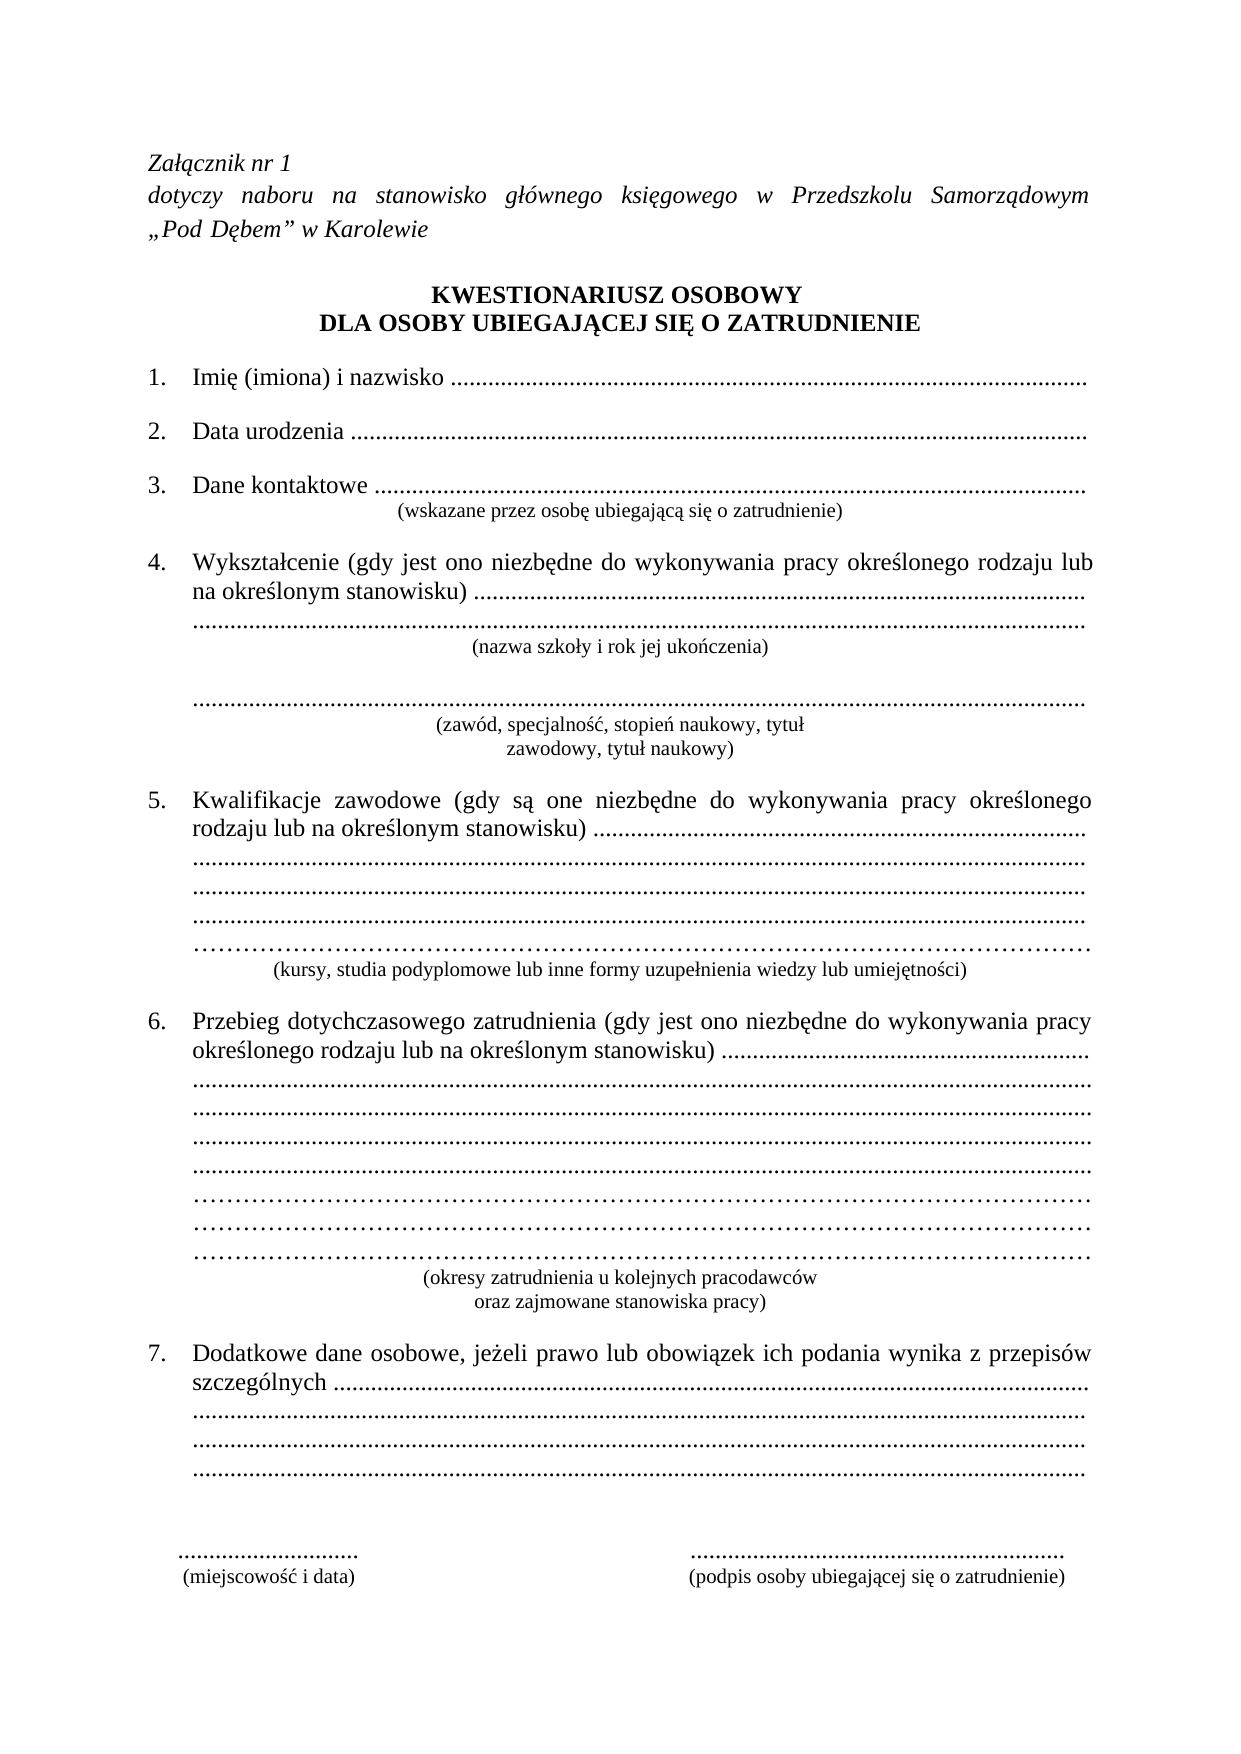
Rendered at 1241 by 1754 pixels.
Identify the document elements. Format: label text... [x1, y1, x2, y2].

text (nazwa szkoły i rok jej ukończenia) [148, 634, 1093, 658]
text ............................. ............................................................ [177, 1536, 1093, 1564]
text 1. Imię (imiona) i nazwisko ...................................................................................................... [148, 362, 1093, 391]
text 3. Dane kontaktowe .................................................................................................................. [148, 470, 1093, 498]
text (zawód, specjalność, stopień naukowy, tytuł [148, 712, 1093, 736]
text dotyczy naboru na stanowisko głównego księgowego w Przedszkolu Samorządowym „Pod Dębem” w Karolewie [148, 181, 1093, 242]
text (kursy, studia podyplomowe lub inne formy uzupełnienia wiedzy lub umiejętności) [148, 957, 1093, 981]
text ............................................................................................................................................... [192, 1424, 1094, 1453]
text KWESTIONARIUSZ OSOBOWY DLA OSOBY UBIEGAJĄCEJ SIĘ O ZATRUDNIENIE [148, 280, 1093, 337]
text ............................................................................................................................................... [192, 900, 1094, 928]
text 4. Wykształcenie (gdy jest ono niezbędne do wykonywania pracy określonego rodzaju lub na określonym stanowisku) .................................................................................................. [148, 547, 1094, 605]
text ............................................................................................................................................... [192, 683, 1094, 712]
text ……………………………………………………………………………………………… [192, 928, 1094, 957]
text ……………………………………………………………………………………………… [192, 1236, 1094, 1265]
text ……………………………………………………………………………………………… [192, 1179, 1094, 1207]
text ................................................................................................................................................ [192, 1064, 1094, 1092]
text Załącznik nr 1 [148, 148, 1093, 176]
text (wskazane przez osobę ubiegającą się o zatrudnienie) [148, 498, 1093, 522]
text 6. Przebieg dotychczasowego zatrudnienia (gdy jest ono niezbędne do wykonywania pracy określonego rodzaju lub na określonym stanowisku) ........................................................... [148, 1006, 1093, 1064]
text oraz zajmowane stanowiska pracy) [148, 1289, 1093, 1313]
text ............................................................................................................................................... [192, 1396, 1094, 1424]
text ............................................................................................................................................... [192, 605, 1094, 634]
text zawodowy, tytuł naukowy) [148, 736, 1093, 760]
text ................................................................................................................................................ [192, 1121, 1094, 1150]
text 2. Data urodzenia ...................................................................................................................... [148, 416, 1093, 445]
text ............................................................................................................................................... [192, 842, 1094, 871]
text (okresy zatrudnienia u kolejnych pracodawców [148, 1265, 1093, 1289]
text 5. Kwalifikacje zawodowe (gdy są one niezbędne do wykonywania pracy określonego rodzaju lub na określonym stanowisku) ............................................................................... [148, 785, 1093, 842]
text 7. Dodatkowe dane osobowe, jeżeli prawo lub obowiązek ich podania wynika z przepisów szczególnych ......................................................................................................................... [148, 1338, 1093, 1396]
text ............................................................................................................................................... [192, 871, 1094, 900]
text ............................................................................................................................................... [192, 1453, 1094, 1482]
text ................................................................................................................................................ [192, 1150, 1094, 1179]
text ................................................................................................................................................ [192, 1092, 1094, 1121]
text (miejscowość i data) (podpis osoby ubiegającej się o zatrudnienie) [183, 1564, 1093, 1588]
text ……………………………………………………………………………………………… [192, 1207, 1094, 1236]
